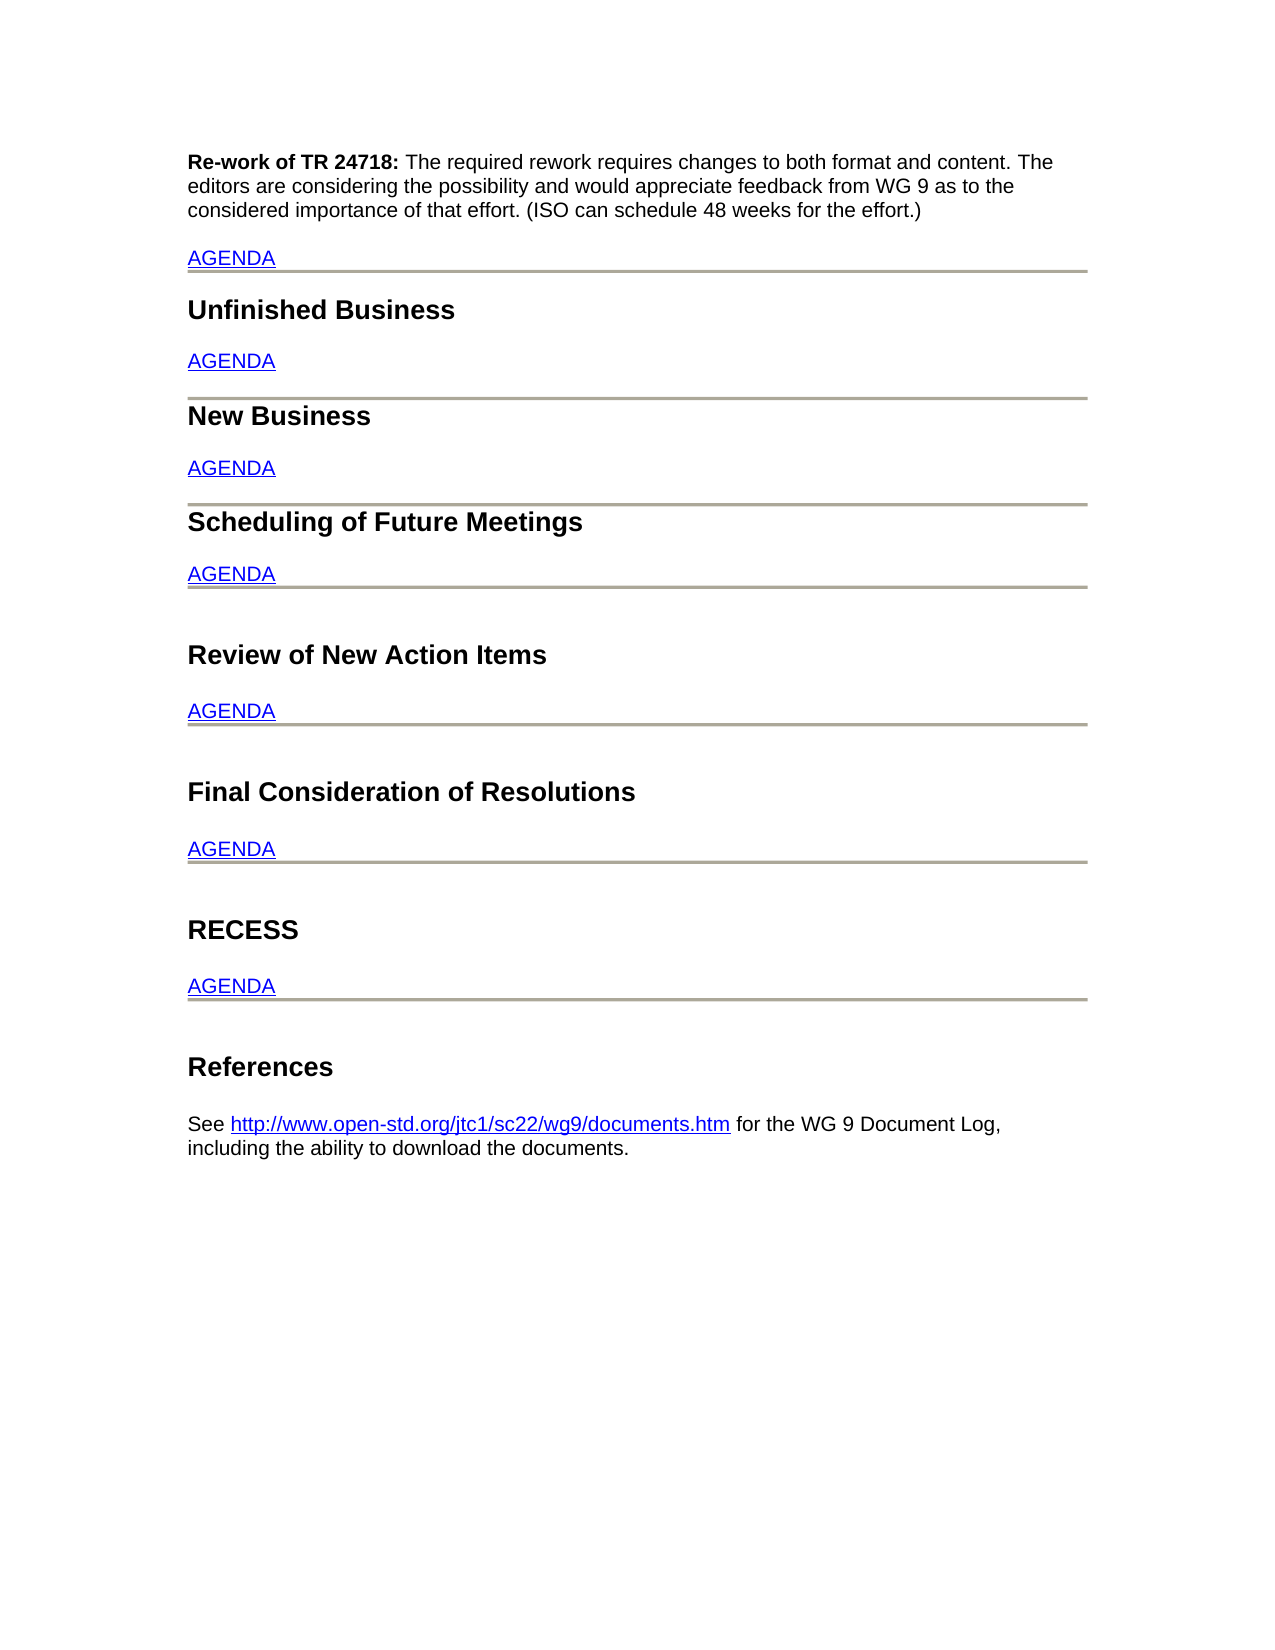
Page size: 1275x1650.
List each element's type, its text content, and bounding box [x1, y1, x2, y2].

text AGENDA [187, 349, 1087, 373]
subtitle Scheduling of Future Meetings [187, 507, 1087, 538]
text See http://www.open-std.org/jtc1/sc22/wg9/documents.htm for the WG 9 Document Log, including the ability to download the documents. [187, 1112, 1087, 1159]
text Re-work of TR 24718: The required rework requires changes to both format and content. The editors are considering the possibility and would appreciate feedback from WG 9 as to the considered importance of that effort. (ISO can schedule 48 weeks for the effort.) [187, 150, 1087, 222]
text AGENDA [187, 562, 1087, 585]
text AGENDA [187, 974, 1087, 998]
text AGENDA [187, 246, 1087, 269]
subtitle Unfinished Business [187, 294, 1087, 325]
text Final Consideration of Resolutions [187, 776, 1087, 807]
text References [187, 1051, 1087, 1082]
text Review of New Action Items [187, 639, 1087, 670]
text RECESS [187, 914, 1087, 945]
text AGENDA [187, 455, 1087, 479]
text AGENDA [187, 699, 1087, 723]
text AGENDA [187, 837, 1087, 860]
subtitle New Business [187, 401, 1087, 431]
